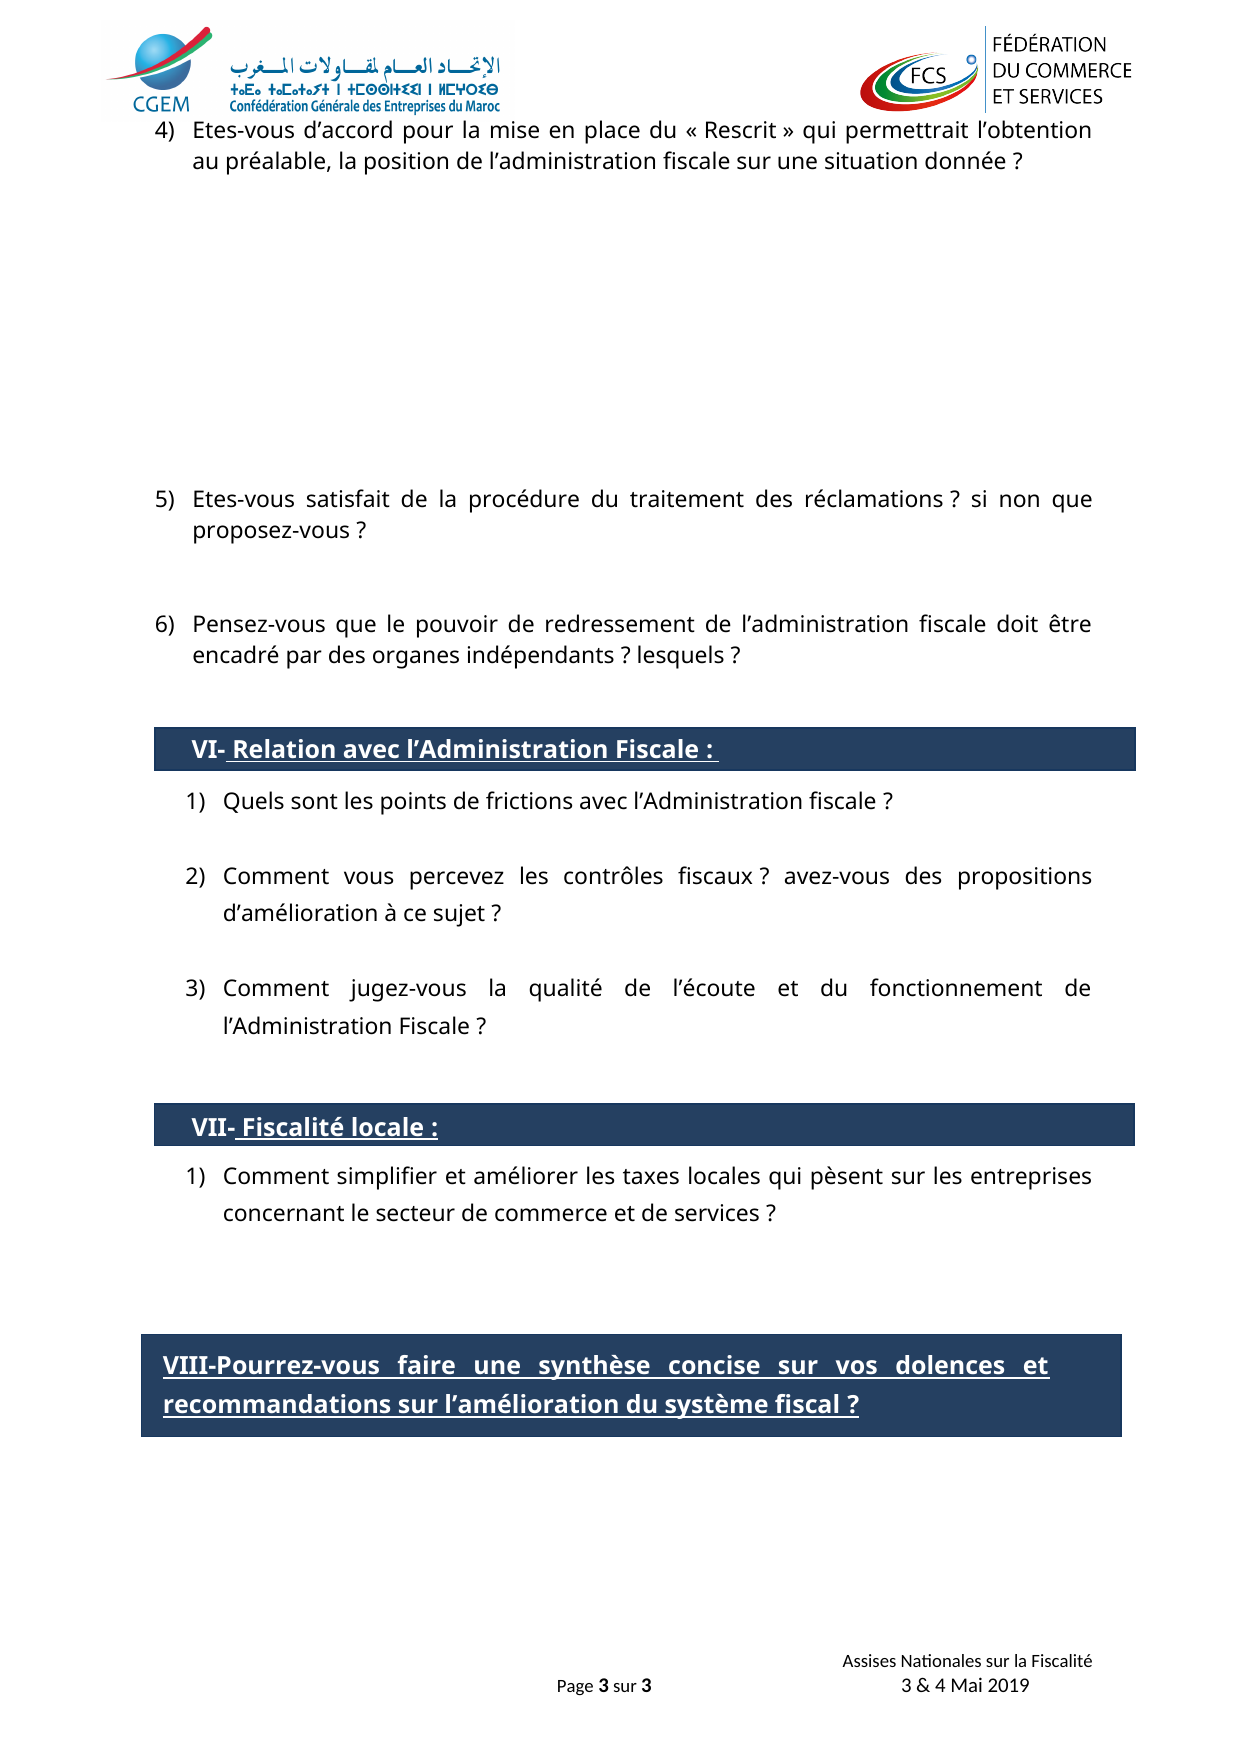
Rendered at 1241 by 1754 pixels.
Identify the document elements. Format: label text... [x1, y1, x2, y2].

picture [100, 20, 515, 122]
list Comment jugez-vous la qualité de l’écoute et du fonctionnement de l’Administration Fiscale ? [185, 967, 1093, 1042]
list Comment simplifier et améliorer les taxes locales qui pèsent sur les entreprises concernant le secteur de commerce et de services ? [185, 1154, 1093, 1229]
picture [860, 26, 1132, 113]
list Comment vous percevez les contrôles fiscaux ? avez-vous des propositions d’amélioration à ce sujet ? [185, 854, 1093, 929]
list Etes-vous satisfait de la procédure du traitement des réclamations ? si non que proposez-vous ? [154, 483, 1093, 545]
list Etes-vous d’accord pour la mise en place du « Rescrit » qui permettrait l’obtention au préalable, la position de l’administration fiscale sur une situation donnée ? [154, 114, 1093, 176]
list Pensez-vous que le pouvoir de redressement de l’administration fiscale doit être encadré par des organes indépendants ? lesquels ? [154, 608, 1093, 670]
list Quels sont les points de frictions avec l’Administration fiscale ? [185, 779, 1093, 817]
